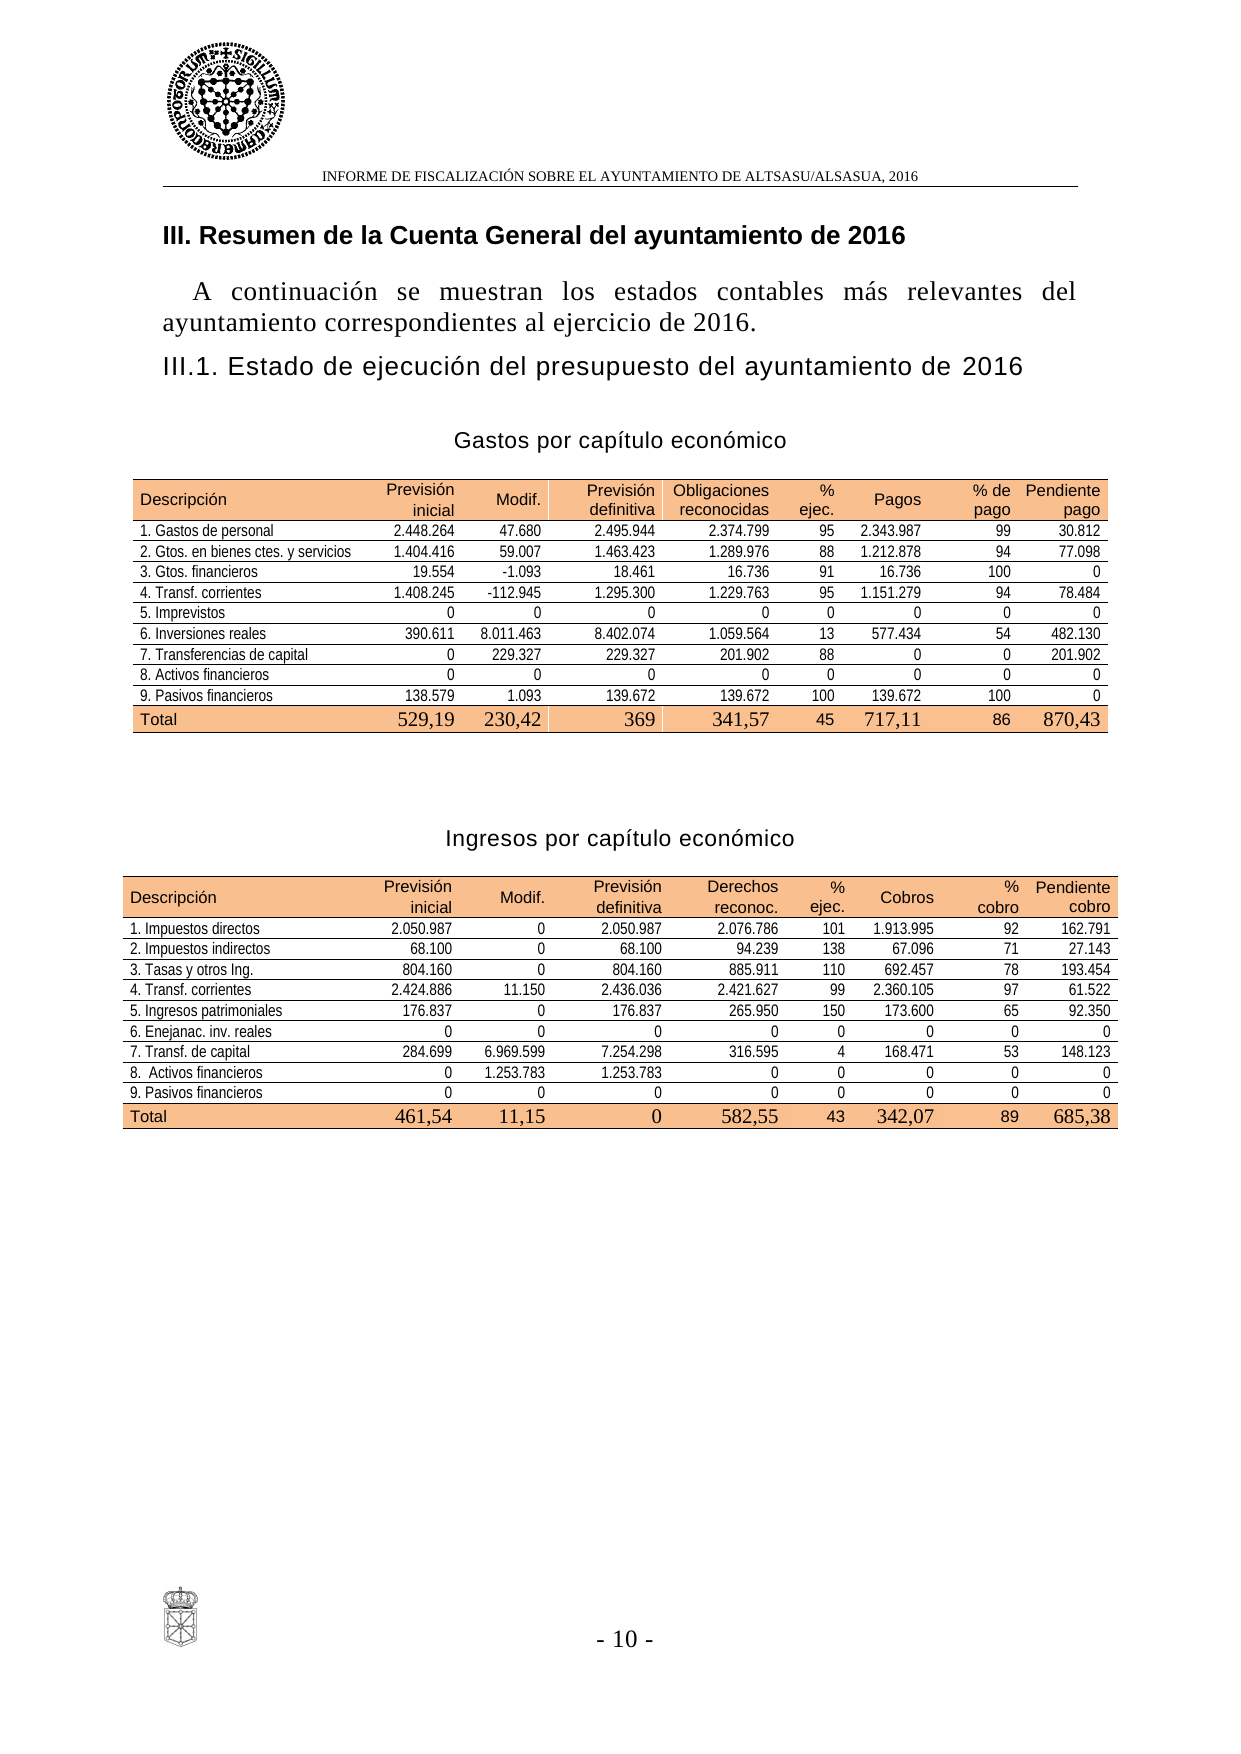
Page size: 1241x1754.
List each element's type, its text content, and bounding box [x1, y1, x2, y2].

table_cell 1.404.416 [375, 541, 462, 561]
table_cell 2.436.036 [552, 980, 669, 1000]
table_cell 1. Gastos de personal [133, 521, 375, 540]
table_cell 0 [663, 665, 776, 685]
table_cell 0 [1026, 1063, 1118, 1082]
table_cell 94.239 [669, 939, 786, 958]
table_cell 0 [928, 603, 1018, 623]
table_cell 6.969.599 [459, 1042, 552, 1062]
table_header % ejec. [786, 877, 852, 917]
table_cell 0 [552, 1021, 669, 1041]
table_cell 139.672 [663, 686, 776, 705]
table_cell 95 [776, 583, 842, 602]
table_cell 16.736 [663, 562, 776, 582]
table_cell 9. Pasivos financieros [133, 686, 375, 705]
table_cell 2.050.987 [552, 918, 669, 938]
table_cell 2.424.886 [370, 980, 459, 1000]
table_cell 65 [941, 1001, 1026, 1020]
table_cell 1.253.783 [459, 1063, 552, 1082]
table_cell 2.076.786 [669, 918, 786, 938]
table_header Pendiente cobro [1026, 877, 1118, 917]
table_cell 139.672 [842, 686, 928, 705]
table_cell 0 [663, 603, 776, 623]
table_cell 78 [941, 960, 1026, 979]
table_cell 0 [941, 1063, 1026, 1082]
table_cell 173.600 [852, 1001, 941, 1020]
table_cell 11.150 [459, 980, 552, 1000]
table_cell 68.100 [552, 939, 669, 958]
text A continuación se muestran los estados contables más relevantes del ayuntamiento correspondientes al ejercicio de 2016. [162, 274, 1078, 337]
table_cell 9. Pasivos financieros [123, 1083, 370, 1103]
table_cell 100 [776, 686, 842, 705]
table_cell 30.812 [1018, 521, 1108, 540]
table_cell 100 [928, 562, 1018, 582]
table_header Obligaciones reconocidas [663, 480, 776, 520]
table_cell 6.312.412 [663, 706, 776, 732]
table_cell 5.441.986 [842, 706, 928, 732]
table_cell 316.595 [669, 1042, 786, 1062]
table_header Pendiente pago [1018, 480, 1108, 520]
table_cell 7. Transferencias de capital [133, 645, 375, 664]
table_cell 3. Gtos. financieros [133, 562, 375, 582]
table_cell 870.426 [1018, 706, 1108, 732]
table_cell 0 [1018, 665, 1108, 685]
table_cell 1.289.976 [663, 541, 776, 561]
table_header Pagos [842, 480, 928, 520]
table_cell 201.902 [663, 645, 776, 664]
table_cell 0 [462, 603, 548, 623]
table_cell 2.448.264 [375, 521, 462, 540]
table_cell 8. Activos financieros [123, 1063, 370, 1082]
table_header Previsión definitiva [549, 480, 662, 520]
table_cell 110 [786, 960, 852, 979]
table_cell 13 [776, 624, 842, 643]
table_cell 0 [375, 665, 462, 685]
table_cell 94 [928, 583, 1018, 602]
table_cell 101 [786, 918, 852, 938]
table_cell 2.343.987 [842, 521, 928, 540]
table_cell 1. Impuestos directos [123, 918, 370, 938]
table_cell 2.360.105 [852, 980, 941, 1000]
table_cell 0 [941, 1083, 1026, 1103]
table_cell 89 [941, 1104, 1026, 1128]
table_cell 100 [928, 686, 1018, 705]
table_cell 5. Imprevistos [133, 603, 375, 623]
table_cell 1.913.995 [852, 918, 941, 938]
table_cell 0 [375, 603, 462, 623]
table_cell 6. Enejanac. inv. reales [123, 1021, 370, 1041]
table_cell 18.461 [549, 562, 662, 582]
table_header Derechos [669, 877, 786, 897]
table_cell 94 [928, 541, 1018, 561]
table_cell 685.383 [1026, 1104, 1118, 1128]
table_cell 2.050.987 [370, 918, 459, 938]
table_cell 8.234.532 [462, 706, 548, 732]
table_cell 54 [928, 624, 1018, 643]
table_cell 0 [459, 1083, 552, 1103]
table_cell 0 [552, 1083, 669, 1103]
table_cell 804.160 [552, 960, 669, 979]
table_cell 138 [786, 939, 852, 958]
table_cell 162.791 [1026, 918, 1118, 938]
table_header Cobros [852, 877, 941, 917]
table_cell -112.945 [462, 583, 548, 602]
table_cell 5. Ingresos patrimoniales [123, 1001, 370, 1020]
table_cell 0 [669, 1083, 786, 1103]
table_cell 5.809.669 [375, 706, 462, 732]
table_cell 77.098 [1018, 541, 1108, 561]
table_cell 92.350 [1026, 1001, 1118, 1020]
table_cell 139.672 [549, 686, 662, 705]
table_cell 1.229.763 [663, 583, 776, 602]
table_cell 78.484 [1018, 583, 1108, 602]
table_cell 0 [1018, 562, 1108, 582]
table_cell 390.611 [375, 624, 462, 643]
table_cell 0 [459, 1001, 552, 1020]
text Ingresos por capítulo económico [162, 825, 1078, 851]
table_cell 0 [842, 645, 928, 664]
table_cell 45 [776, 706, 842, 732]
table_cell 71 [941, 939, 1026, 958]
table_cell 99 [928, 521, 1018, 540]
table_cell 0 [459, 918, 552, 938]
table_header Descripción [133, 480, 375, 520]
table_cell 8.234.532 [459, 1104, 552, 1128]
table_header Previsión [552, 877, 669, 897]
table_cell 6. Inversiones reales [133, 624, 375, 643]
table_cell 0 [776, 665, 842, 685]
table_cell 692.457 [852, 960, 941, 979]
table_header Modif. [459, 877, 552, 917]
table_cell Total [123, 1104, 370, 1128]
table_cell 16.736 [842, 562, 928, 582]
table_cell 2.374.799 [663, 521, 776, 540]
table_cell 176.837 [552, 1001, 669, 1020]
table_cell 1.463.423 [549, 541, 662, 561]
table_cell 150 [786, 1001, 852, 1020]
table_cell reconoc. [669, 897, 786, 917]
picture [162, 38, 289, 164]
table_cell 14.044.201 [552, 1104, 669, 1128]
table_cell 0 [941, 1021, 1026, 1041]
table_cell 0 [786, 1021, 852, 1041]
table_cell 1.253.783 [552, 1063, 669, 1082]
table_cell 229.327 [549, 645, 662, 664]
table_cell 0 [459, 960, 552, 979]
table_cell 1.059.564 [663, 624, 776, 643]
table_cell 0 [669, 1063, 786, 1082]
table_cell 482.130 [1018, 624, 1108, 643]
table_cell 0 [1026, 1083, 1118, 1103]
table_cell 0 [786, 1063, 852, 1082]
table_cell 193.454 [1026, 960, 1118, 979]
table_cell 176.837 [370, 1001, 459, 1020]
table_cell inicial [375, 499, 462, 520]
table_cell 0 [462, 665, 548, 685]
table_cell cobro [941, 897, 1026, 917]
table_cell 5.375.725 [852, 1104, 941, 1128]
table_cell 19.554 [375, 562, 462, 582]
table_cell 0 [842, 665, 928, 685]
table_header Previsión [370, 877, 459, 897]
table_cell 1.093 [462, 686, 548, 705]
table_cell 885.911 [669, 960, 786, 979]
table_cell 0 [669, 1021, 786, 1041]
table_cell 229.327 [462, 645, 548, 664]
table_header % [941, 877, 1026, 897]
text Gastos por capítulo económico [162, 427, 1078, 453]
table_cell 0 [370, 1021, 459, 1041]
table_cell 2.421.627 [669, 980, 786, 1000]
table_cell 68.100 [370, 939, 459, 958]
table_cell 0 [370, 1083, 459, 1103]
table_cell 577.434 [842, 624, 928, 643]
table_cell 201.902 [1018, 645, 1108, 664]
table_cell 53 [941, 1042, 1026, 1062]
table_cell 148.123 [1026, 1042, 1118, 1062]
table_cell 138.579 [375, 686, 462, 705]
table_cell 1.212.878 [842, 541, 928, 561]
table_header % de pago [928, 480, 1018, 520]
table_header Modif. [462, 480, 548, 520]
table_cell 8. Activos financieros [133, 665, 375, 685]
table_cell 0 [852, 1083, 941, 1103]
table_cell 99 [786, 980, 852, 1000]
table_cell 14.044.201 [549, 706, 662, 732]
text III.1. Estado de ejecución del presupuesto del ayuntamiento de 2016 [162, 351, 1078, 381]
table_cell 0 [786, 1083, 852, 1103]
table_cell 43 [786, 1104, 852, 1128]
table_cell 0 [375, 645, 462, 664]
table_cell 0 [1018, 686, 1108, 705]
table_cell 8.011.463 [462, 624, 548, 643]
table_cell 7. Transf. de capital [123, 1042, 370, 1062]
table_cell 97 [941, 980, 1026, 1000]
table_cell definitiva [552, 897, 669, 917]
table_cell 0 [370, 1063, 459, 1082]
table_cell 5.809.669 [370, 1104, 459, 1128]
table_cell 4. Transf. corrientes [123, 980, 370, 1000]
table_cell 2.495.944 [549, 521, 662, 540]
table_cell 59.007 [462, 541, 548, 561]
table_header Previsión [375, 480, 462, 499]
table_cell 67.096 [852, 939, 941, 958]
table_cell 88 [776, 645, 842, 664]
table_cell 2. Gtos. en bienes ctes. y servicios [133, 541, 375, 561]
table_cell 91 [776, 562, 842, 582]
table_cell 1.408.245 [375, 583, 462, 602]
table_cell Total [133, 706, 375, 732]
picture [162, 1586, 199, 1648]
table_cell 0 [459, 1021, 552, 1041]
table_cell 0 [459, 939, 552, 958]
table_cell 2. Impuestos indirectos [123, 939, 370, 958]
table_cell 284.699 [370, 1042, 459, 1062]
table_cell 804.160 [370, 960, 459, 979]
table_cell 0 [549, 603, 662, 623]
table_cell 1.151.279 [842, 583, 928, 602]
table_cell 0 [852, 1063, 941, 1082]
table_cell 4 [786, 1042, 852, 1062]
table_cell 0 [1026, 1021, 1118, 1041]
table_cell 0 [928, 645, 1018, 664]
table_cell inicial [370, 897, 459, 917]
table_cell 0 [928, 665, 1018, 685]
table_cell 6.061.108 [669, 1104, 786, 1128]
table_cell -1.093 [462, 562, 548, 582]
table_cell 0 [549, 665, 662, 685]
table_cell 1.295.300 [549, 583, 662, 602]
table_cell 3. Tasas y otros Ing. [123, 960, 370, 979]
table_cell 0 [852, 1021, 941, 1041]
table_cell 0 [842, 603, 928, 623]
table_cell 88 [776, 541, 842, 561]
table_cell 47.680 [462, 521, 548, 540]
table_cell 61.522 [1026, 980, 1118, 1000]
table_cell 8.402.074 [549, 624, 662, 643]
text III. Resumen de la Cuenta General del ayuntamiento de 2016 [162, 220, 1078, 249]
table_cell 0 [1018, 603, 1108, 623]
table_cell 4. Transf. corrientes [133, 583, 375, 602]
table_cell 168.471 [852, 1042, 941, 1062]
table_cell 86 [928, 706, 1018, 732]
table_cell 7.254.298 [552, 1042, 669, 1062]
table_header Descripción [123, 877, 370, 917]
table_header % ejec. [776, 480, 842, 520]
table_cell 95 [776, 521, 842, 540]
table_cell 0 [776, 603, 842, 623]
table_cell 265.950 [669, 1001, 786, 1020]
table_cell 92 [941, 918, 1026, 938]
table_cell 27.143 [1026, 939, 1118, 958]
